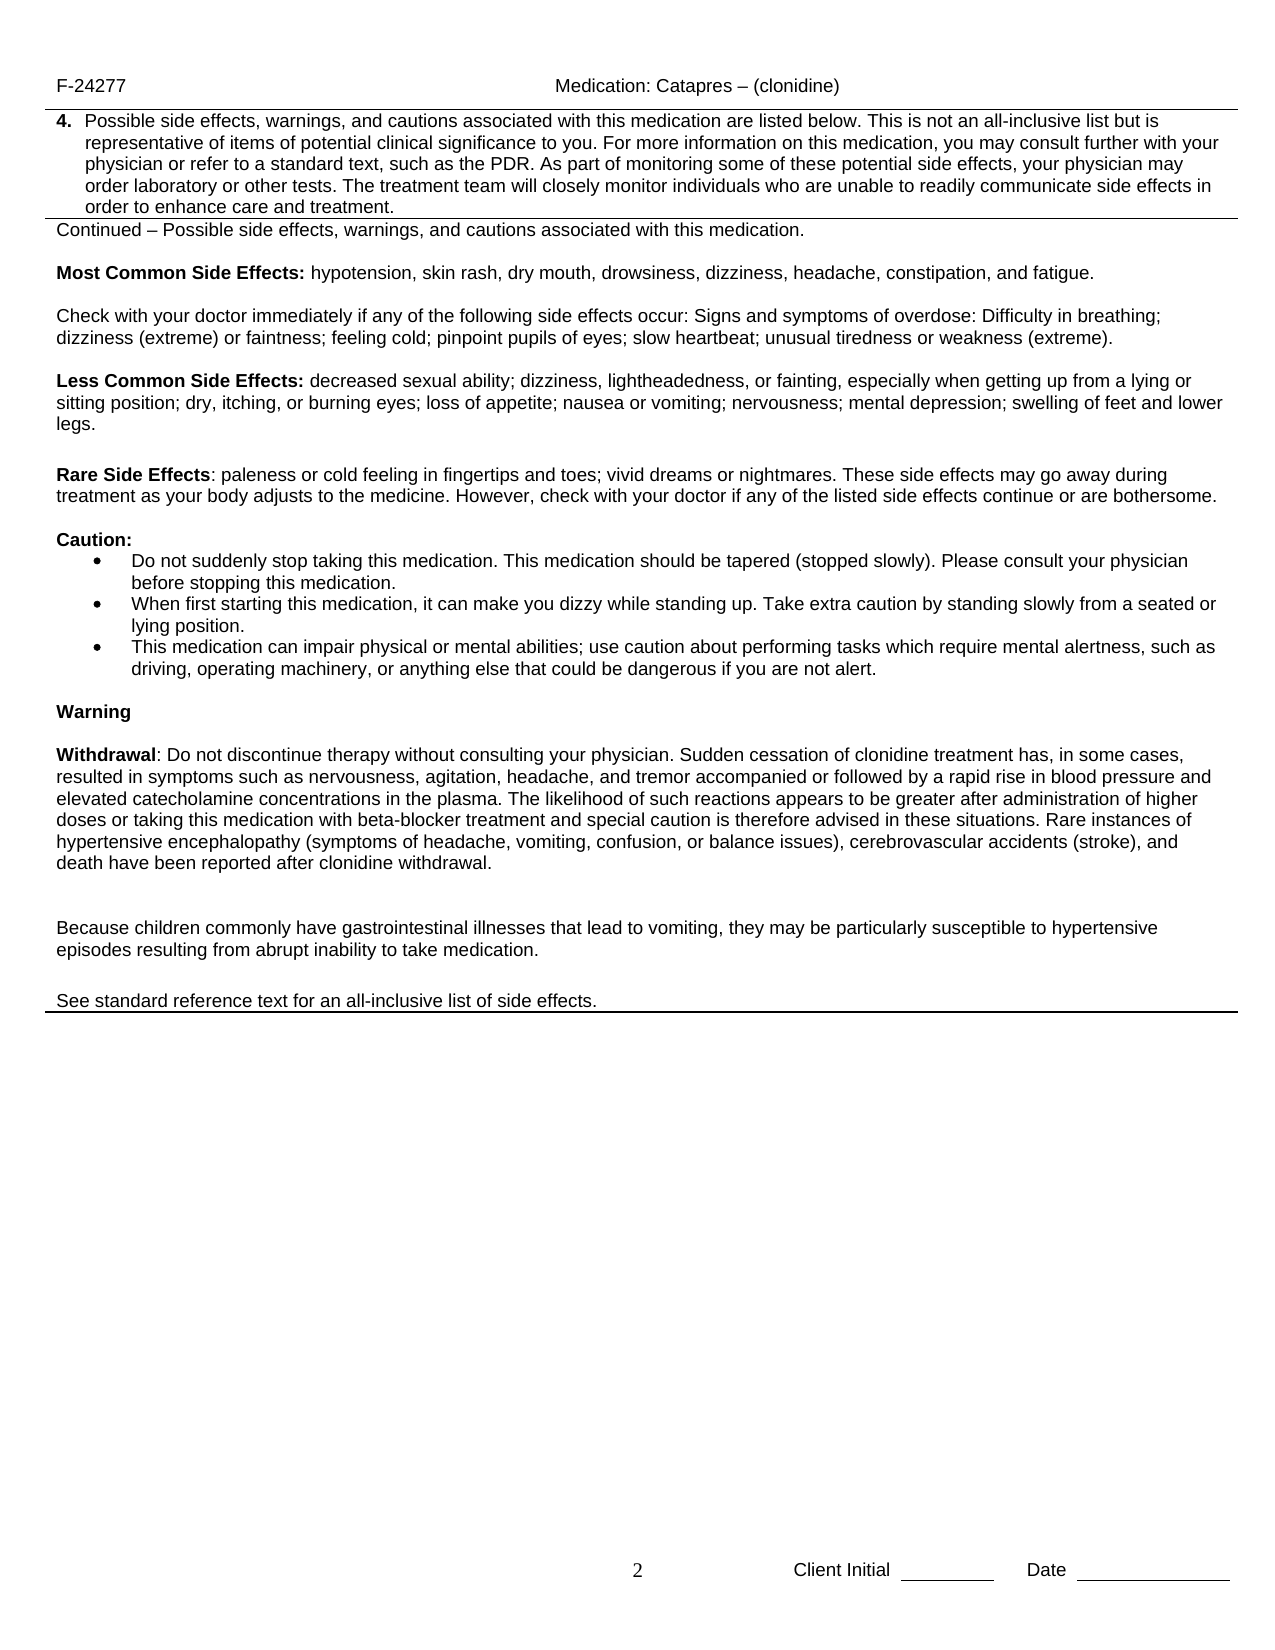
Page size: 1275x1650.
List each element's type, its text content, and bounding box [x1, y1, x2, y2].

table_cell See standard reference text for an all-inclusive list of side effects. [45, 981, 1237, 1011]
table_cell Warning Withdrawal: Do not discontinue therapy without consulting your physician. Sudden cessation of clonidine treatment has, in some cases, resulted in symptoms such as nervousness, agitation, headache, and tremor accompanied or followed by a rapid rise in blood pressure and elevated catecholamine concentrations in the plasma. The likelihood of such reactions appears to be greater after administration of higher doses or taking this medication with beta-blocker treatment and special caution is therefore advised in these situations. Rare instances of hypertensive encephalopathy (symptoms of headache, vomiting, confusion, or balance issues), cerebrovascular accidents (stroke), and death have been reported after clonidine withdrawal. Because children commonly have gastrointestinal illnesses that lead to vomiting, they may be particularly susceptible to hypertensive episodes resulting from abrupt inability to take medication. [45, 701, 1237, 981]
table_cell Rare Side Effects: paleness or cold feeling in fingertips and toes; vivid dreams or nightmares. These side effects may go away during treatment as your body adjusts to the medicine. However, check with your doctor if any of the listed side effects continue or are bothersome. Caution: Do not suddenly stop taking this medication. This medication should be tapered (stopped slowly). Please consult your physician before stopping this medication. When first starting this medication, it can make you dizzy while standing up. Take extra caution by standing slowly from a seated or lying position. This medication can impair physical or mental abilities; use caution about performing tasks which require mental alertness, such as driving, operating machinery, or anything else that could be dangerous if you are not alert. [45, 464, 1237, 701]
table_cell Less Common Side Effects: decreased sexual ability; dizziness, lightheadedness, or fainting, especially when getting up from a lying or sitting position; dry, itching, or burning eyes; loss of appetite; nausea or vomiting; nervousness; mental depression; swelling of feet and lower legs. [45, 370, 1237, 464]
table_cell Continued – Possible side effects, warnings, and cautions associated with this medication. Most Common Side Effects: hypotension, skin rash, dry mouth, drowsiness, dizziness, headache, constipation, and fatigue. Check with your doctor immediately if any of the following side effects occur: Signs and symptoms of overdose: Difficulty in breathing; dizziness (extreme) or faintness; feeling cold; pinpoint pupils of eyes; slow heartbeat; unusual tiredness or weakness (extreme). [45, 219, 1237, 370]
table_header Medication: Catapres – (clonidine) [544, 75, 1237, 109]
table_header F-24277 [45, 75, 544, 109]
table_cell Possible side effects, warnings, and cautions associated with this medication are listed below. This is not an all-inclusive list but is representative of items of potential clinical significance to you. For more information on this medication, you may consult further with your physician or refer to a standard text, such as the PDR. As part of monitoring some of these potential side effects, your physician may order laboratory or other tests. The treatment team will closely monitor individuals who are unable to readily communicate side effects in order to enhance care and treatment. [45, 110, 1237, 218]
